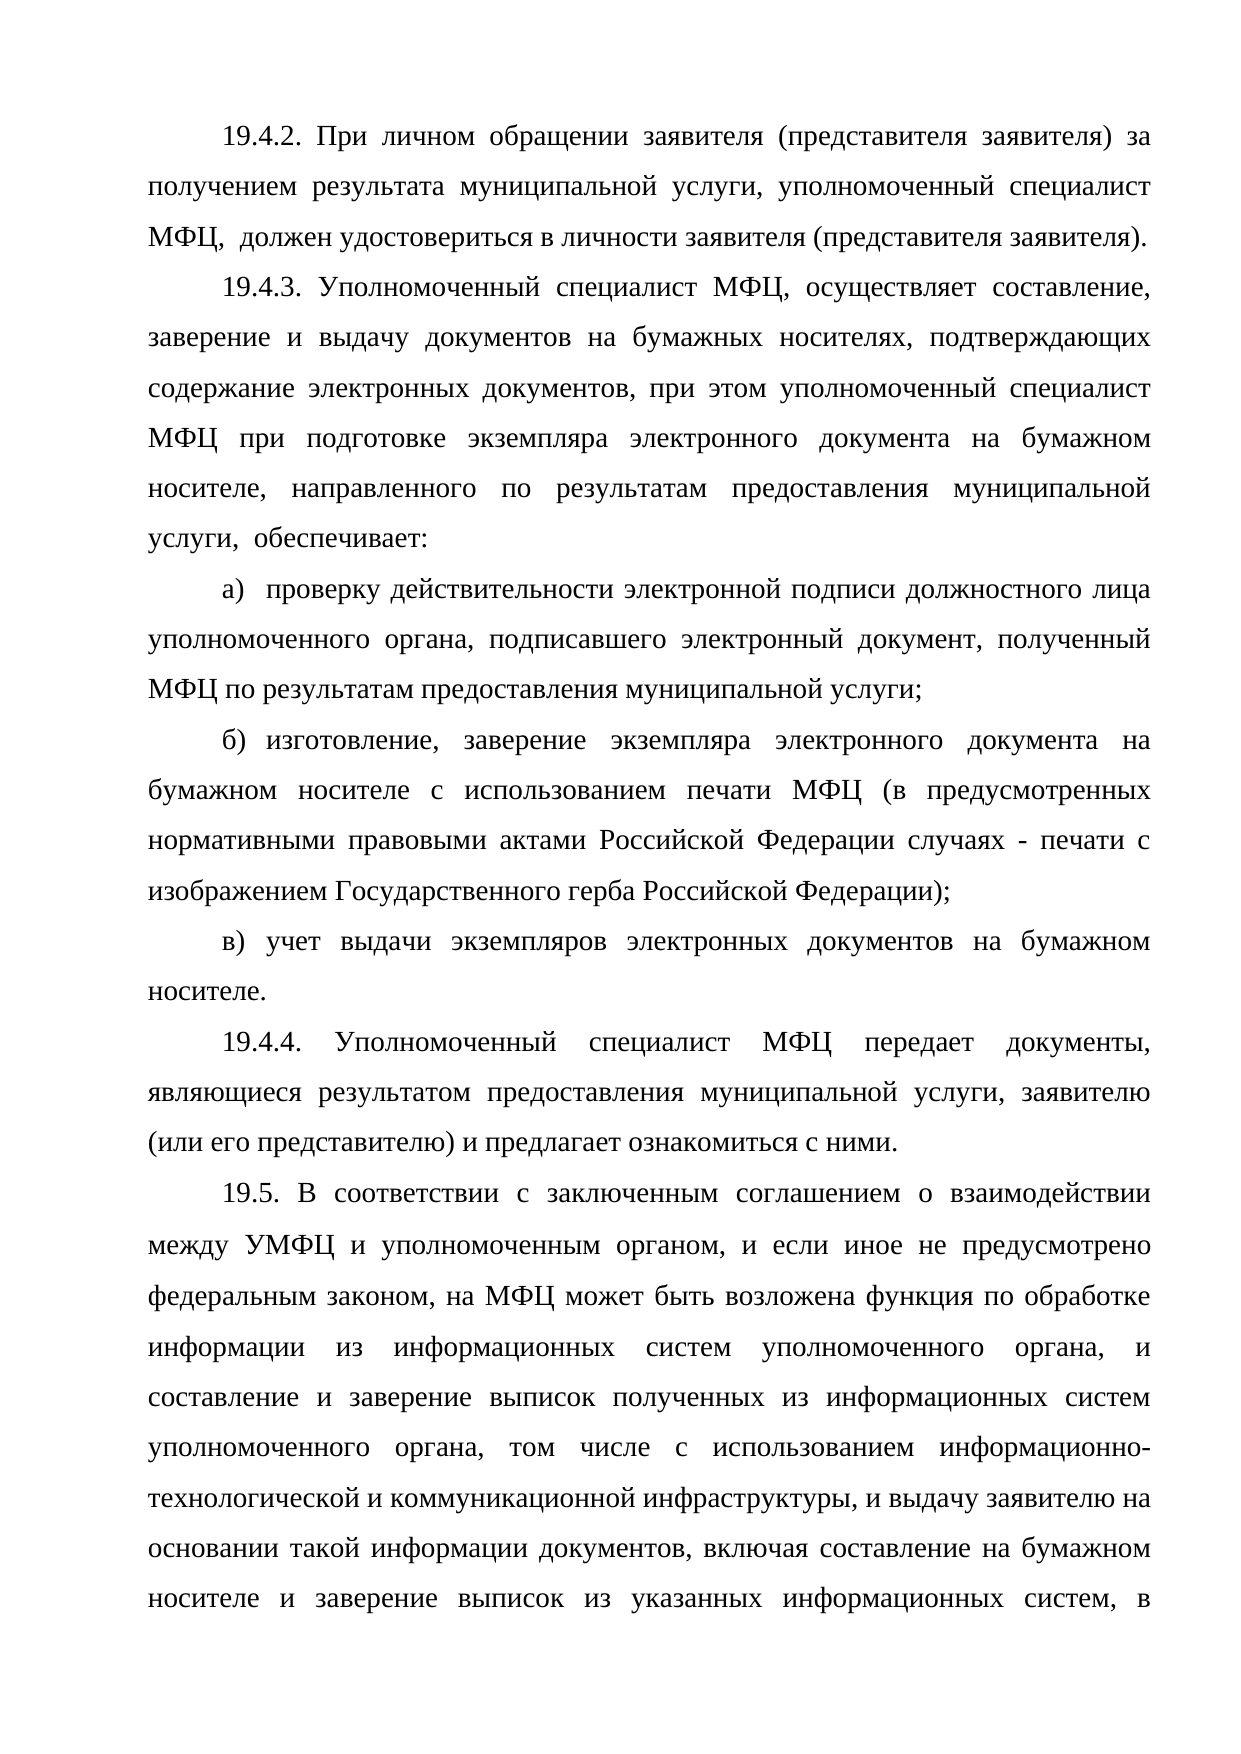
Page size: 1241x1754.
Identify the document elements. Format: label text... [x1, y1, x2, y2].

text 19.4.2. При личном обращении заявителя (представителя заявителя) за получением результата муниципальной услуги, уполномоченный специалист МФЦ, должен удостовериться в личности заявителя (представителя заявителя). [148, 118, 1152, 252]
list изготовление, заверение экземпляра электронного документа на бумажном носителе с использованием печати МФЦ (в предусмотренных нормативными правовыми актами Российской Федерации случаях - печати с изображением Государственного герба Российской Федерации); [148, 722, 1152, 906]
list проверку действительности электронной подписи должностного лица уполномоченного органа, подписавшего электронный документ, полученный МФЦ по результатам предоставления муниципальной услуги; [148, 571, 1152, 705]
list учет выдачи экземпляров электронных документов на бумажном носителе. [148, 923, 1152, 1007]
text 19.4.3. Уполномоченный специалист МФЦ, осуществляет составление, заверение и выдачу документов на бумажных носителях, подтверждающих содержание электронных документов, при этом уполномоченный специалист МФЦ при подготовке экземпляра электронного документа на бумажном носителе, направленного по результатам предоставления муниципальной услуги, обеспечивает: [148, 269, 1152, 554]
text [148, 1175, 1152, 1614]
text 19.4.4. Уполномоченный специалист МФЦ передает документы, являющиеся результатом предоставления муниципальной услуги, заявителю (или его представителю) и предлагает ознакомиться с ними. [148, 1024, 1152, 1158]
